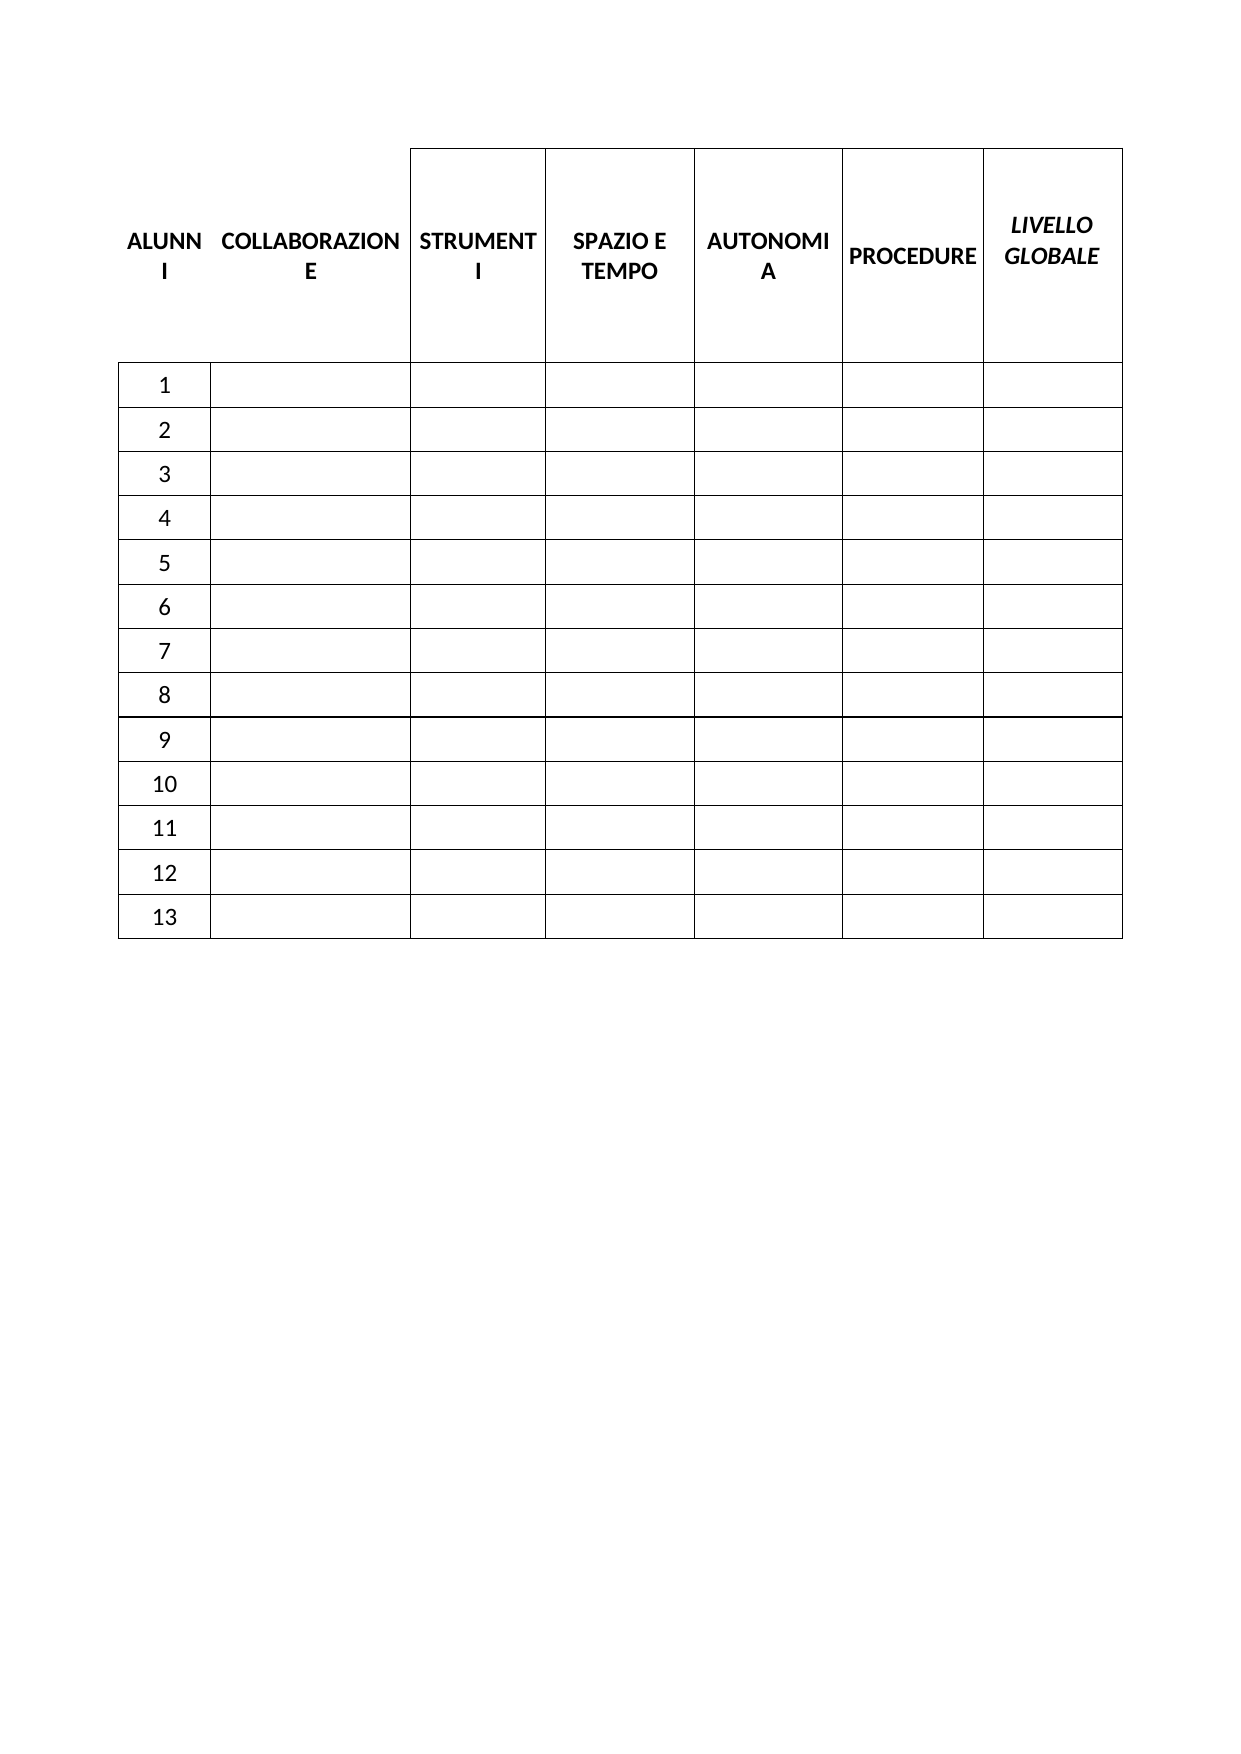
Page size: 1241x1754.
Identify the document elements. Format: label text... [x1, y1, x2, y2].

table_cell [695, 673, 842, 716]
table_header STRUMENTI [411, 149, 545, 362]
table_cell [843, 673, 983, 716]
table_cell [695, 629, 842, 672]
table_cell [211, 585, 410, 628]
table_cell [411, 629, 545, 672]
table_cell [984, 629, 1122, 672]
table_header LIVELLO GLOBALE [984, 149, 1122, 362]
table_cell 11 [119, 806, 210, 849]
table_cell [695, 895, 842, 938]
table_cell 8 [119, 673, 210, 716]
table_cell [211, 762, 410, 805]
table_cell [411, 806, 545, 849]
table_cell [843, 585, 983, 628]
table_cell [695, 762, 842, 805]
table_cell [546, 496, 694, 539]
table_cell [546, 718, 694, 761]
table_cell [984, 762, 1122, 805]
table_cell 9 [119, 718, 210, 761]
table_cell [411, 762, 545, 805]
table_cell [843, 452, 983, 495]
table_cell [984, 806, 1122, 849]
table_cell [411, 540, 545, 584]
table_cell [695, 452, 842, 495]
table_cell [843, 895, 983, 938]
table_header COLLABORAZIONE [211, 148, 410, 362]
table_cell [411, 850, 545, 893]
table_cell [211, 540, 410, 584]
table_cell [984, 408, 1122, 451]
table_cell 5 [119, 540, 210, 584]
table_cell [211, 496, 410, 539]
table_cell [411, 673, 545, 716]
table_cell [695, 540, 842, 584]
table_cell [546, 850, 694, 893]
table_cell [411, 718, 545, 761]
table_cell [984, 452, 1122, 495]
table_cell [695, 850, 842, 893]
table_cell 13 [119, 895, 210, 938]
table_cell [546, 806, 694, 849]
table_cell [984, 496, 1122, 539]
table_header SPAZIO E TEMPO [546, 149, 694, 362]
table_cell [411, 408, 545, 451]
table_cell [984, 585, 1122, 628]
table_cell 7 [119, 629, 210, 672]
table_cell [411, 895, 545, 938]
table_cell [546, 629, 694, 672]
table_cell [695, 585, 842, 628]
table_cell [211, 408, 410, 451]
table_cell 12 [119, 850, 210, 893]
table_cell 6 [119, 585, 210, 628]
table_cell [546, 408, 694, 451]
table_cell [843, 629, 983, 672]
table_cell [211, 850, 410, 893]
table_cell [546, 895, 694, 938]
table_cell [211, 895, 410, 938]
table_cell [411, 363, 545, 407]
table_cell [211, 452, 410, 495]
table_cell 1 [119, 363, 210, 407]
table_cell 4 [119, 496, 210, 539]
table_cell 3 [119, 452, 210, 495]
table_cell [843, 850, 983, 893]
table_cell [211, 718, 410, 761]
table_cell [211, 806, 410, 849]
table_cell [695, 363, 842, 407]
table_cell 2 [119, 408, 210, 451]
table_cell [211, 363, 410, 407]
table_cell [411, 496, 545, 539]
table_cell [695, 496, 842, 539]
table_cell [843, 496, 983, 539]
table_cell [984, 895, 1122, 938]
table_header AUTONOMIA [695, 149, 842, 362]
table_cell [695, 806, 842, 849]
table_cell [546, 585, 694, 628]
table_cell [546, 452, 694, 495]
table_cell [843, 540, 983, 584]
table_cell [843, 408, 983, 451]
table_cell [984, 718, 1122, 761]
table_cell [211, 673, 410, 716]
table_cell [843, 806, 983, 849]
table_cell [411, 452, 545, 495]
table_cell [546, 673, 694, 716]
table_header ALUNNI [118, 148, 211, 362]
table_cell [695, 408, 842, 451]
table_cell [984, 540, 1122, 584]
table_cell [843, 363, 983, 407]
table_cell [984, 850, 1122, 893]
table_cell [843, 762, 983, 805]
table_cell [411, 585, 545, 628]
table_cell [211, 629, 410, 672]
table_cell [843, 718, 983, 761]
table_cell [695, 718, 842, 761]
table_cell [546, 363, 694, 407]
table_cell 10 [119, 762, 210, 805]
table_cell [984, 673, 1122, 716]
table_cell [546, 540, 694, 584]
table_cell [984, 363, 1122, 407]
table_cell [546, 762, 694, 805]
table_header PROCEDURE [843, 149, 983, 362]
